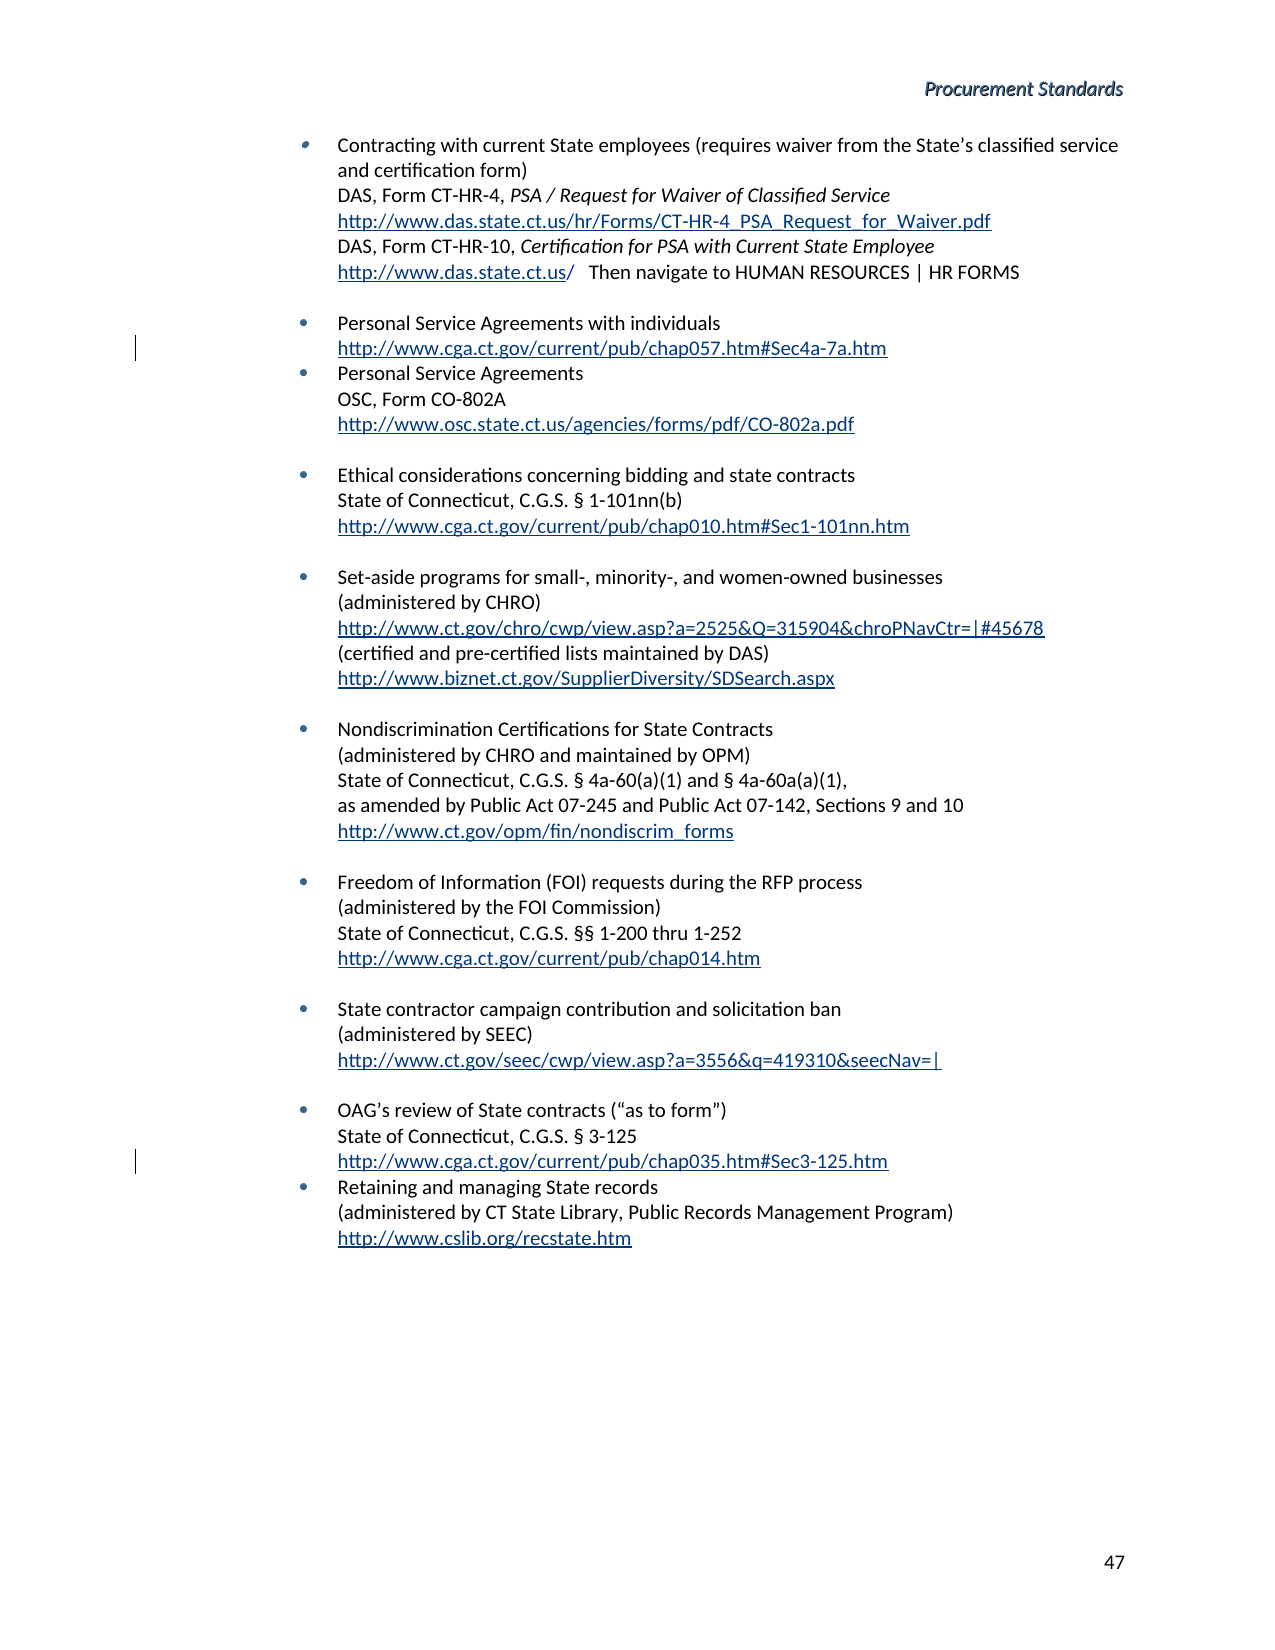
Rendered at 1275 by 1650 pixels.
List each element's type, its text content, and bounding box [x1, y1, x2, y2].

list State contractor campaign contribution and solicitation ban (administered by SEEC) http://www.ct.gov/seec/cwp/view.asp?a=3556&q=419310&seecNav=| [300, 996, 1125, 1072]
text http://www.biznet.ct.gov/SupplierDiversity/SDSearch.aspx [337, 666, 1125, 691]
text http://www.cga.ct.gov/current/pub/chap057.htm#Sec4a-7a.htm [300, 335, 1125, 361]
text (certified and pre-certified lists maintained by DAS) [337, 640, 1125, 666]
list Nondiscrimination Certifications for State Contracts (administered by CHRO and maintained by OPM) State of Connecticut, C.G.S. § 4a-60(a)(1) and § 4a-60a(a)(1), as amended by Public Act 07-245 and Public Act 07-142, Sections 9 and 10 [300, 716, 1125, 818]
list Retaining and managing State records (administered by CT State Library, Public Records Management Program) http://www.cslib.org/recstate.htm [300, 1174, 1125, 1250]
list Personal Service Agreements OSC, Form CO-802A http://www.osc.state.ct.us/agencies/forms/pdf/CO-802a.pdf [300, 361, 1125, 437]
text DAS, Form CT-HR-10, Certification for PSA with Current State Employee http://www.das.state.ct.us/ Then navigate to HUMAN RESOURCES | HR FORMS [337, 233, 1125, 284]
list Freedom of Information (FOI) requests during the RFP process (administered by the FOI Commission) State of Connecticut, C.G.S. §§ 1-200 thru 1-252 http://www.cga.ct.gov/current/pub/chap014.htm [300, 869, 1125, 971]
text http://www.ct.gov/opm/fin/nondiscrim_forms [337, 818, 1125, 843]
text State of , C.G.S. § 3-125 [337, 1123, 1125, 1148]
list Contracting with current State employees (requires waiver from the State’s classified service and certification form) DAS, Form CT-HR-4, PSA / Request for Waiver of Classified Service [300, 132, 1125, 208]
list Set-aside programs for small-, minority-, and women-owned businesses (administered by CHRO) http://www.ct.gov/chro/cwp/view.asp?a=2525&Q=315904&chroPNavCtr=|#45678 [300, 564, 1125, 640]
text http://www.cga.ct.gov/current/pub/chap035.htm#Sec3-125.htm [300, 1148, 1125, 1174]
list Ethical considerations concerning bidding and state contracts [300, 462, 1125, 488]
text State of Connecticut, C.G.S. § 1-101nn(b) http://www.cga.ct.gov/current/pub/chap010.htm#Sec1-101nn.htm [337, 488, 1125, 538]
list Personal Service Agreements with individuals [300, 310, 1125, 335]
list OAG’s review of State contracts (“as to form”) [300, 1098, 1125, 1123]
text http://www.das.state.ct.us/hr/Forms/CT-HR-4_PSA_Request_for_Waiver.pdf [337, 208, 1125, 233]
